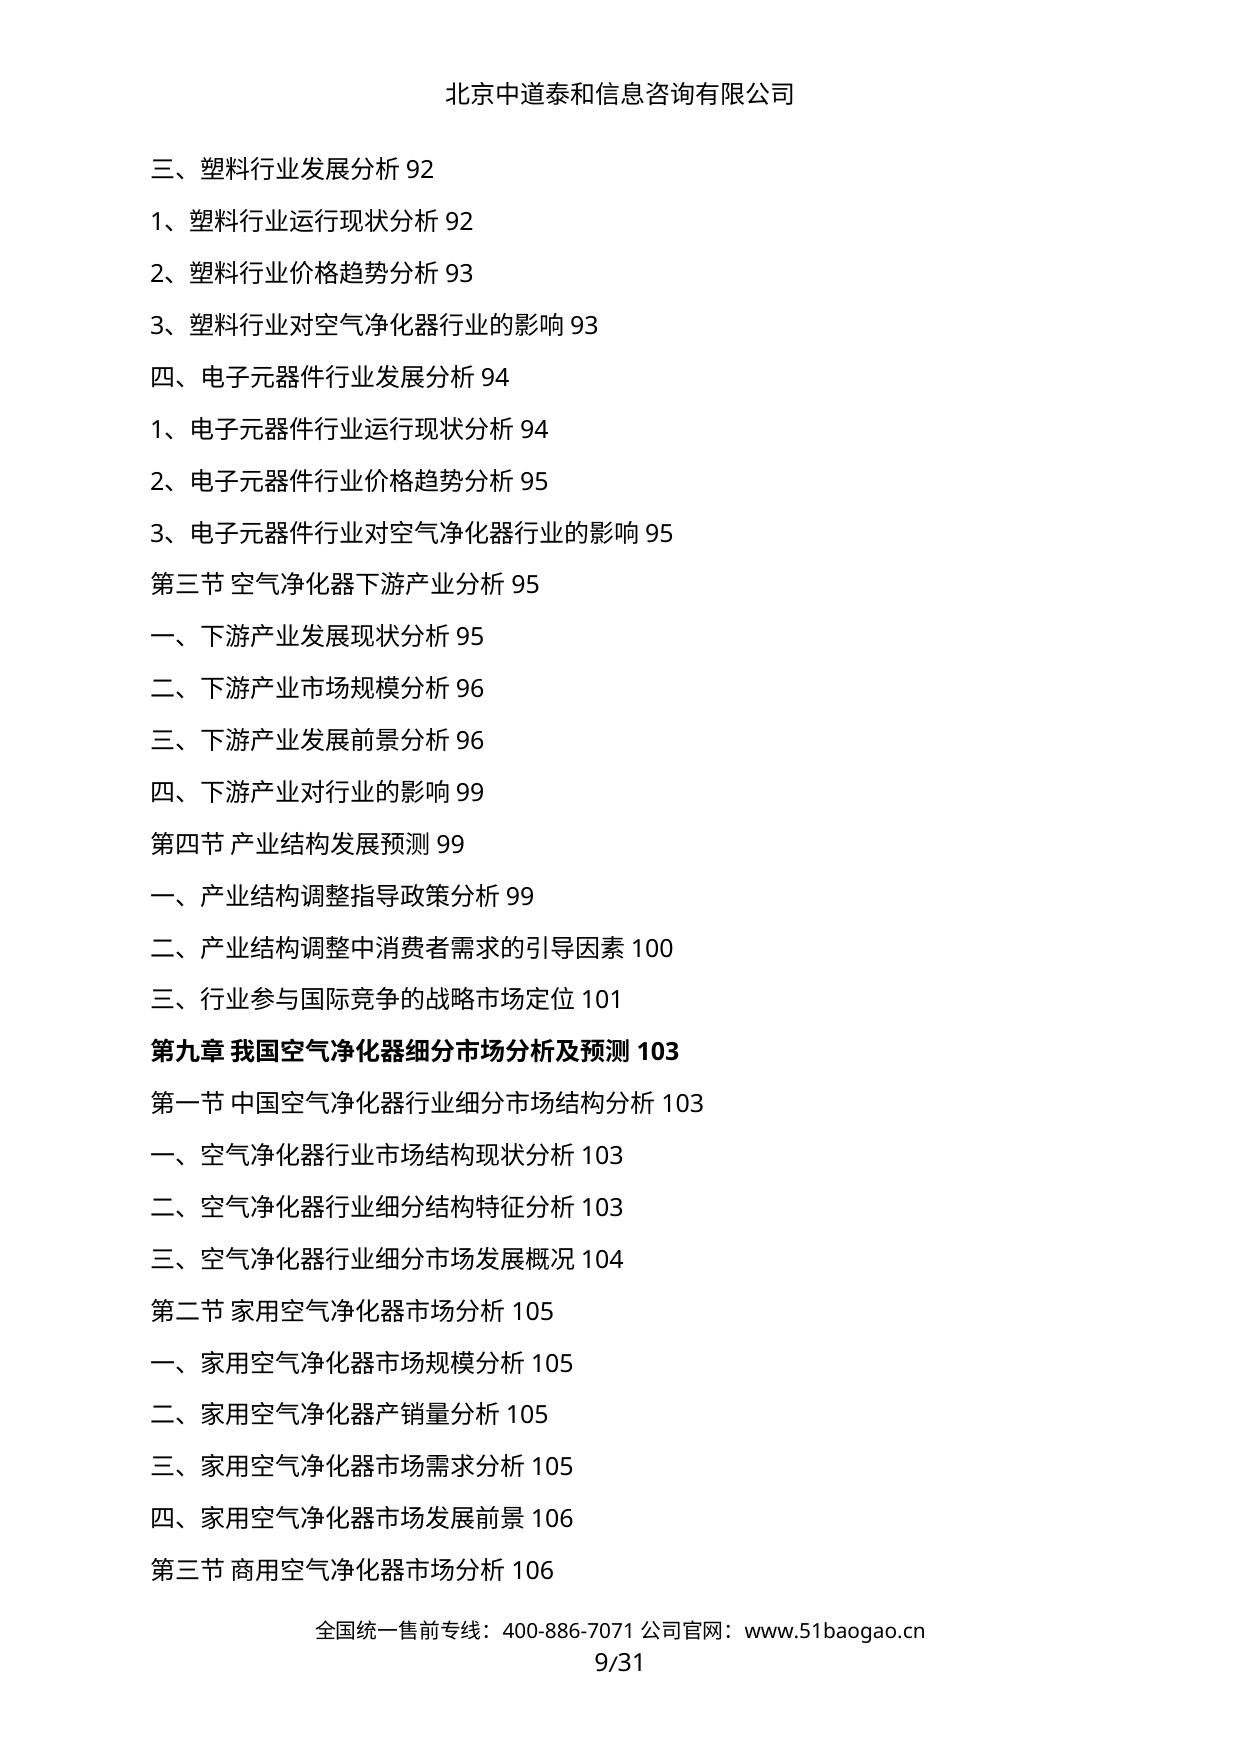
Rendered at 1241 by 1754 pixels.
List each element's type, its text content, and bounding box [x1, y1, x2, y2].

text 2、电子元器件行业价格趋势分析 95 [150, 461, 1090, 497]
text 三、塑料行业发展分析 92 [150, 150, 1090, 186]
text 二、下游产业市场规模分析 96 [150, 669, 1090, 705]
text 三、家用空气净化器市场需求分析 105 [150, 1447, 1090, 1483]
text 二、空气净化器行业细分结构特征分析 103 [150, 1187, 1090, 1224]
text 二、家用空气净化器产销量分析 105 [150, 1395, 1090, 1431]
text 第二节 家用空气净化器市场分析 105 [150, 1291, 1090, 1327]
text 一、空气净化器行业市场结构现状分析 103 [150, 1136, 1090, 1172]
text 第一节 中国空气净化器行业细分市场结构分析 103 [150, 1084, 1090, 1120]
text 四、下游产业对行业的影响 99 [150, 772, 1090, 809]
text 1、塑料行业运行现状分析 92 [150, 202, 1090, 238]
text 一、家用空气净化器市场规模分析 105 [150, 1343, 1090, 1379]
text 四、家用空气净化器市场发展前景 106 [150, 1499, 1090, 1535]
text 第三节 空气净化器下游产业分析 95 [150, 565, 1090, 601]
text 三、下游产业发展前景分析 96 [150, 721, 1090, 757]
text 一、产业结构调整指导政策分析 99 [150, 876, 1090, 912]
text 一、下游产业发展现状分析 95 [150, 617, 1090, 653]
text 第四节 产业结构发展预测 99 [150, 824, 1090, 861]
text 1、电子元器件行业运行现状分析 94 [150, 409, 1090, 446]
text 2、塑料行业价格趋势分析 93 [150, 254, 1090, 290]
text 3、电子元器件行业对空气净化器行业的影响 95 [150, 513, 1090, 549]
text 三、空气净化器行业细分市场发展概况 104 [150, 1239, 1090, 1276]
text 第九章 我国空气净化器细分市场分析及预测 103 [150, 1032, 1090, 1068]
text 三、行业参与国际竞争的战略市场定位 101 [150, 980, 1090, 1016]
text 二、产业结构调整中消费者需求的引导因素 100 [150, 928, 1090, 964]
text 四、电子元器件行业发展分析 94 [150, 357, 1090, 394]
text 3、塑料行业对空气净化器行业的影响 93 [150, 306, 1090, 342]
text 第三节 商用空气净化器市场分析 106 [150, 1551, 1090, 1587]
